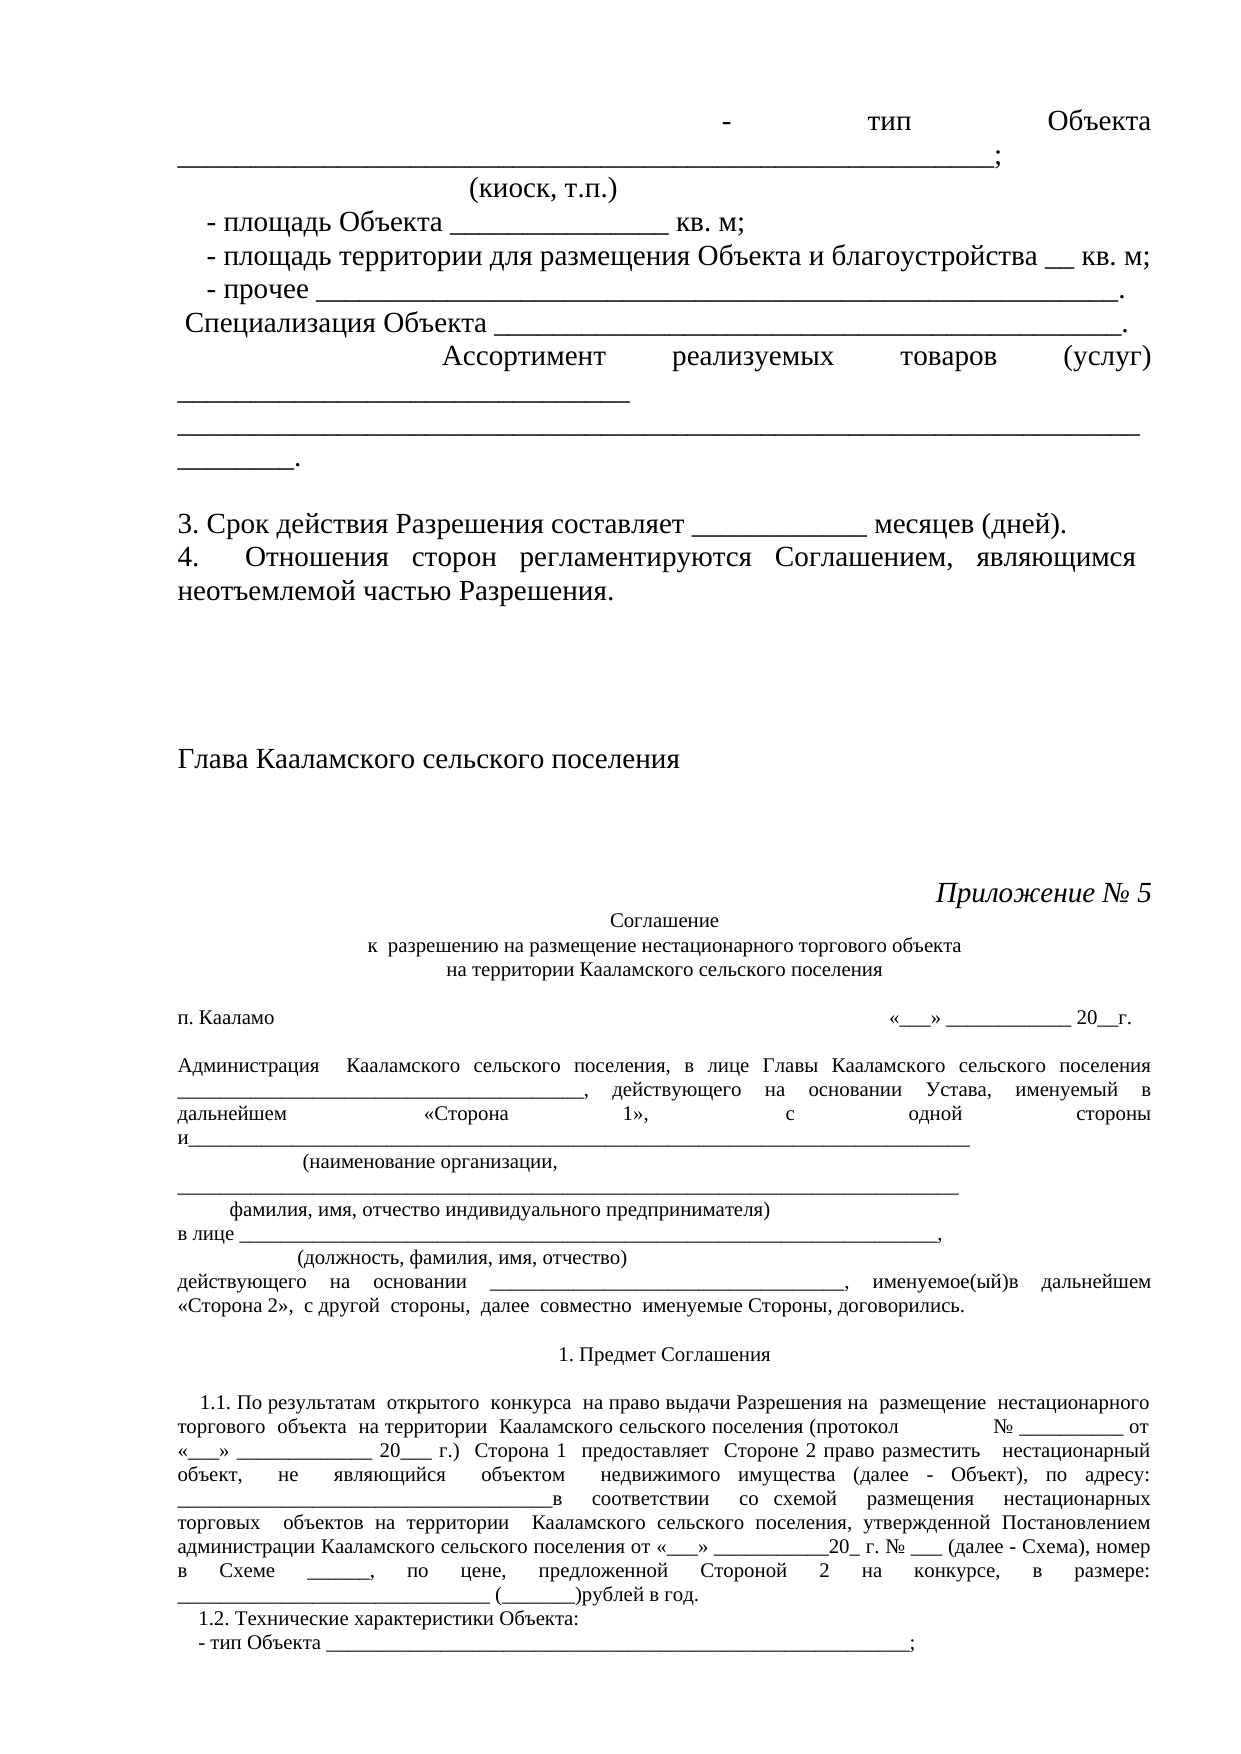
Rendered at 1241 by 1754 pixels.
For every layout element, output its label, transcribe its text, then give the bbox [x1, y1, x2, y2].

text - тип Объекта ________________________________________________________; [177, 103, 1152, 171]
text (должность, фамилия, имя, отчество) [177, 1245, 1152, 1269]
text Специализация Объекта ___________________________________________. [177, 305, 1152, 338]
text фамилия, имя, отчество индивидуального предпринимателя) [177, 1197, 1152, 1221]
text Администрация Кааламского сельского поселения, в лице Главы Кааламского сельского поселения _______________________________________, действующего на основании Устава, именуемый в дальнейшем «Сторона 1», с одной стороны и___________________________________________________________________________ [177, 1053, 1152, 1149]
text 1. Предмет Соглашения [177, 1342, 1152, 1366]
text - тип Объекта ________________________________________________________; [177, 1630, 1152, 1654]
text __________________________________________________________________________. [177, 405, 1152, 472]
text (киоск, т.п.) [177, 171, 1152, 204]
text в лице ___________________________________________________________________, [177, 1221, 1152, 1245]
text Соглашение [177, 908, 1152, 932]
text ___________________________________________________________________________ [177, 1173, 1152, 1197]
text к разрешению на размещение нестационарного торгового объекта [177, 932, 1152, 957]
text - площадь Объекта _______________ кв. м; [177, 204, 1152, 238]
text 4. Отношения сторон регламентируются Соглашением, являющимся неотъемлемой частью Разрешения. [177, 539, 1137, 607]
text - площадь территории для размещения Объекта и благоустройства __ кв. м; [177, 238, 1152, 271]
text Ассортимент реализуемых товаров (услуг) _______________________________ [177, 338, 1152, 405]
text 3. Срок действия Разрешения составляет ____________ месяцев (дней). [177, 506, 1137, 539]
text Глава Кааламского сельского поселения [177, 741, 1152, 774]
text - прочее _______________________________________________________. [177, 271, 1152, 305]
text Приложение № 5 [177, 875, 1152, 908]
text 1.1. По результатам открытого конкурса на право выдачи Разрешения на размещение нестационарного торгового объекта на территории Кааламского сельского поселения (протокол № __________ от «___» _____________ 20___ г.) Сторона 1 предоставляет Стороне 2 право разместить нестационарный объект, не являющийся объектом недвижимого имущества (далее - Объект), по адресу: ____________________________________в соответствии со схемой размещения нестационарных торговых объектов на территории Кааламского сельского поселения, утвержденной Постановлением администрации Кааламского сельского поселения от «___» ___________20_ г. № ___ (далее - Схема), номер в Схеме ______, по цене, предложенной Стороной 2 на конкурсе, в размере: ______________________________ (_______)рублей в год. [177, 1390, 1152, 1606]
text п. Кааламо «___» ____________ 20__г. [177, 1005, 1152, 1029]
text на территории Кааламского сельского поселения [177, 957, 1152, 981]
text (наименование организации, [177, 1149, 1152, 1173]
text действующего на основании __________________________________, именуемое(ый)в дальнейшем «Сторона 2», с другой стороны, далее совместно именуемые Стороны, договорились. [177, 1269, 1152, 1317]
text 1.2. Технические характеристики Объекта: [177, 1606, 1152, 1630]
